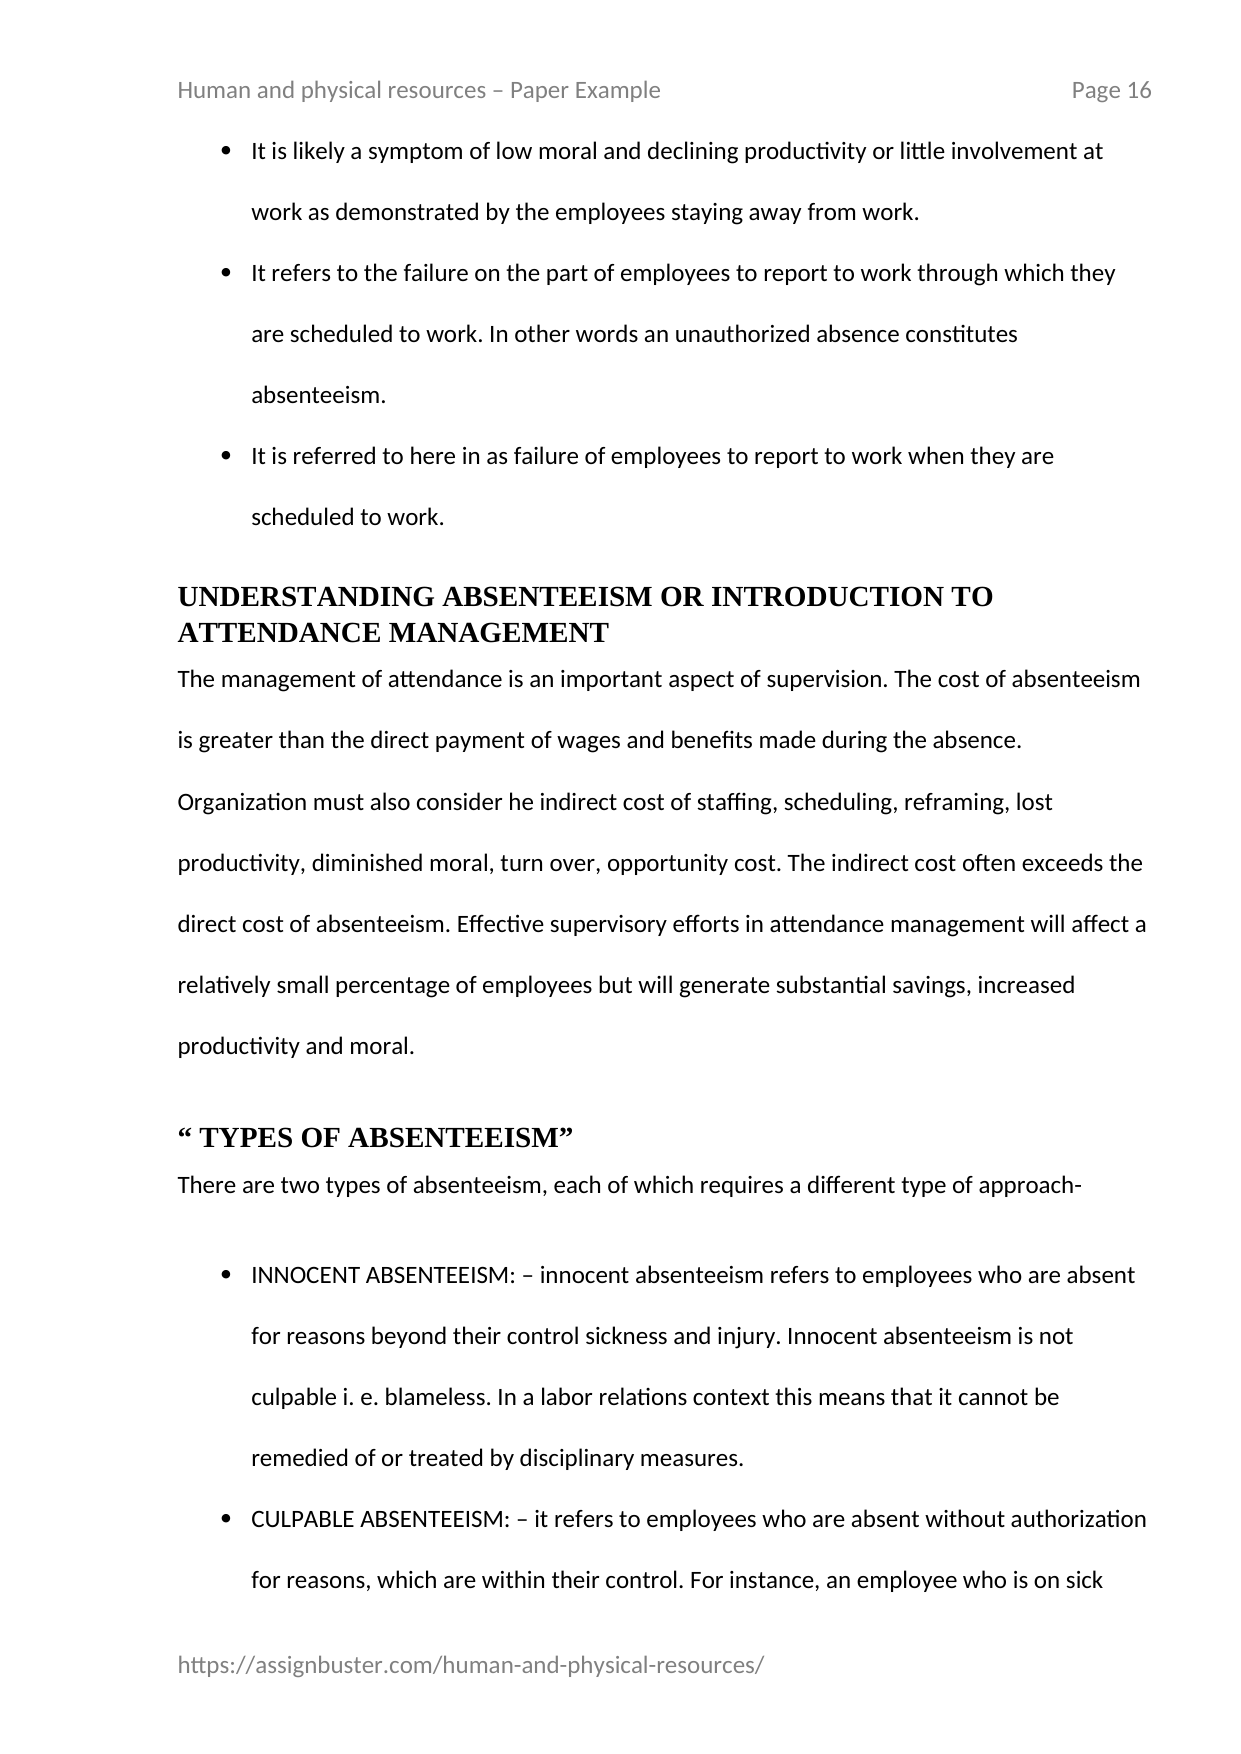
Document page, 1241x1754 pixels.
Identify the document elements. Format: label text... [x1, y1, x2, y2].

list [222, 1504, 1152, 1595]
list It refers to the failure on the part of employees to report to work through which they are scheduled to work. In other words an unauthorized absence constitutes absenteeism. [222, 257, 1152, 409]
list It is referred to here in as failure of employees to report to work when they are scheduled to work. [222, 440, 1152, 532]
list INNOCENT ABSENTEEISM: – innocent absenteeism refers to employees who are absent for reasons beyond their control sickness and injury. Innocent absenteeism is not culpable i. e. blameless. In a labor relations context this means that it cannot be remedied of or treated by disciplinary measures. [222, 1259, 1152, 1473]
text The management of attendance is an important aspect of supervision. The cost of absenteeism is greater than the direct payment of wages and benefits made during the absence. Organization must also consider he indirect cost of staffing, scheduling, reframing, lost productivity, diminished moral, turn over, opportunity cost. The indirect cost often exceeds the direct cost of absenteeism. Effective supervisory efforts in attendance management will affect a relatively small percentage of employees but will generate substantial savings, increased productivity and moral. [177, 663, 1152, 1060]
subtitle “ TYPES OF ABSENTEEISM” [177, 1120, 1152, 1154]
text There are two types of absenteeism, each of which requires a different type of approach- [177, 1169, 1152, 1199]
subtitle UNDERSTANDING ABSENTEEISM OR INTRODUCTION TO ATTENDANCE MANAGEMENT [177, 579, 1152, 648]
list It is likely a symptom of low moral and declining productivity or little involvement at work as demonstrated by the employees staying away from work. [222, 135, 1152, 226]
